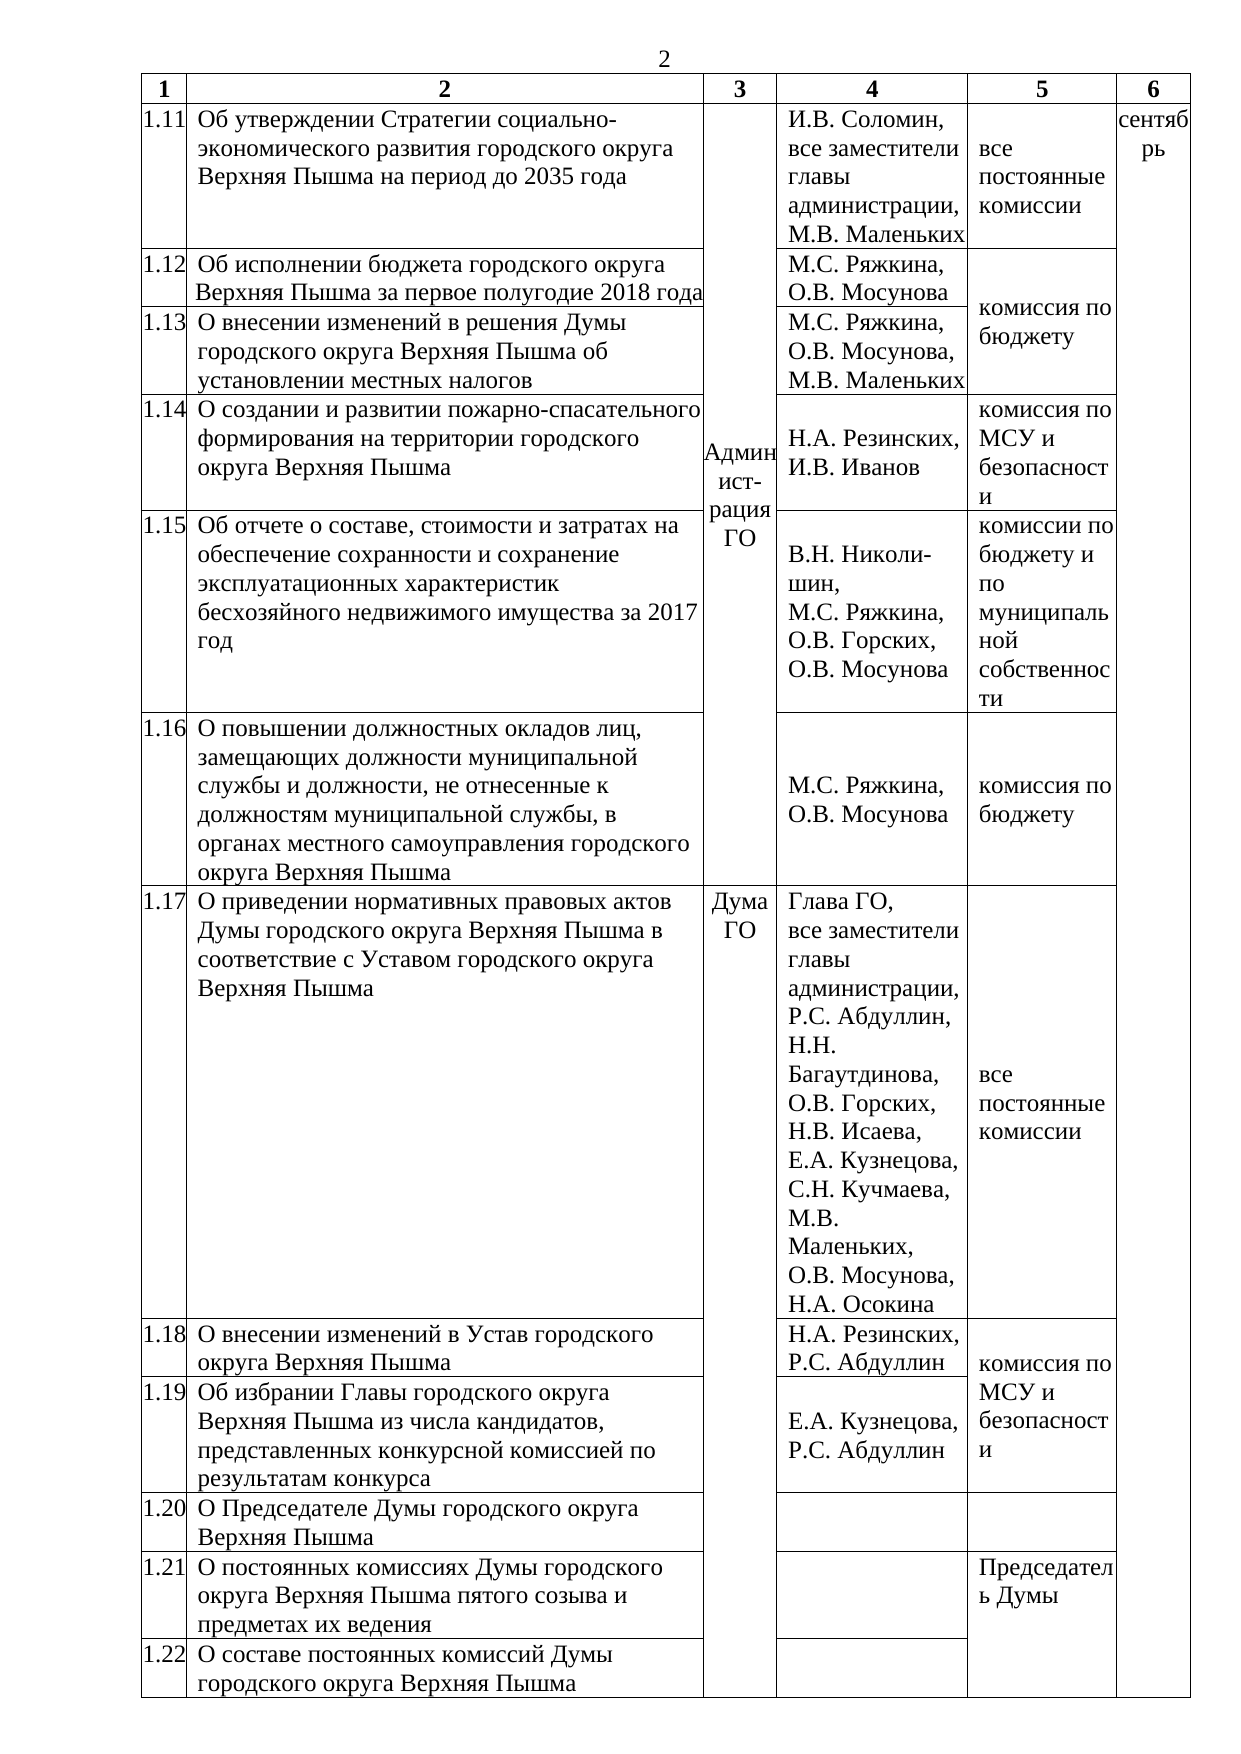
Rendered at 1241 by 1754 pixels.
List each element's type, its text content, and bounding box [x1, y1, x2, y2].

table_cell 1.18 [142, 1319, 186, 1376]
table_cell Об избрании Главы городского округа Верхняя Пышма из числа кандидатов, представленных конкурсной комиссией по результатам конкурса [187, 1377, 703, 1492]
table_cell Е.А. Кузнецова, Р.С. Абдуллин [777, 1377, 967, 1492]
table_cell М.С. Ряжкина, О.В. Мосунова [777, 713, 967, 885]
table_cell 1.13 [142, 307, 186, 393]
table_cell [968, 1493, 1116, 1551]
table_cell Об утверждении Стратегии социально-экономического развития городского округа Верхняя Пышма на период до 2035 года [187, 104, 703, 248]
table_cell О создании и развитии пожарно-спасательного формирования на территории городского округа Верхняя Пышма [187, 395, 703, 509]
table_cell комиссия по МСУ и безопасности [968, 395, 1116, 509]
table_cell Н.А. Резинских, Р.С. Абдуллин [777, 1319, 967, 1376]
table_cell комиссия по бюджету [968, 249, 1116, 393]
table_cell 1 [142, 74, 186, 103]
table_cell И.В. Соломин, все заместители главы администрации, М.В. Маленьких [777, 104, 967, 248]
table_cell О повышении должностных окладов лиц, замещающих должности муниципальной службы и должности, не отнесенные к должностям муниципальной службы, в органах местного самоуправления городского округа Верхняя Пышма [187, 713, 703, 885]
table_cell сентябрь [1117, 104, 1190, 1697]
table_cell Дума ГО [704, 886, 776, 1697]
table_cell 2 [187, 74, 703, 103]
table_cell О внесении изменений в решения Думы городского округа Верхняя Пышма об установлении местных налогов [187, 307, 703, 393]
table_cell 1.16 [142, 713, 186, 885]
table_cell Об исполнении бюджета городского округа Верхняя Пышма за первое полугодие 2018 года [187, 249, 703, 306]
table_cell М.С. Ряжкина, О.В. Мосунова, М.В. Маленьких [777, 307, 967, 393]
table_cell 1.21 [142, 1552, 186, 1638]
table_cell все постоянные комиссии [968, 886, 1116, 1318]
table_cell Об отчете о составе, стоимости и затратах на обеспечение сохранности и сохранение эксплуатационных характеристик бесхозяйного недвижимого имущества за 2017 год [187, 511, 703, 712]
table_cell 6 [1117, 74, 1190, 103]
table_cell 1.19 [142, 1377, 186, 1492]
table_cell комиссии по бюджету и по муниципальной собственности [968, 511, 1116, 712]
table_cell М.С. Ряжкина, О.В. Мосунова [777, 249, 967, 306]
table_cell О приведении нормативных правовых актов Думы городского округа Верхняя Пышма в соответствие с Уставом городского округа Верхняя Пышма [187, 886, 703, 1318]
table_cell 1.14 [142, 395, 186, 509]
table_cell все постоянные комиссии [968, 104, 1116, 248]
table_cell О Председателе Думы городского округа Верхняя Пышма [187, 1493, 703, 1551]
table_cell О постоянных комиссиях Думы городского округа Верхняя Пышма пятого созыва и предметах их ведения [187, 1552, 703, 1638]
table_cell комиссия по МСУ и безопасности [968, 1319, 1116, 1492]
table_cell Н.А. Резинских, И.В. Иванов [777, 395, 967, 509]
table_cell 1.22 [142, 1639, 186, 1697]
table_cell [777, 1493, 967, 1551]
table_cell Глава ГО, все заместители главы администрации, Р.С. Абдуллин, Н.Н. Багаутдинова, О.В. Горских, Н.В. Исаева, Е.А. Кузнецова, С.Н. Кучмаева, М.В. Маленьких, О.В. Мосунова, Н.А. Осокина [777, 886, 967, 1318]
table_cell О внесении изменений в Устав городского округа Верхняя Пышма [187, 1319, 703, 1376]
table_cell 1.20 [142, 1493, 186, 1551]
table_cell 4 [777, 74, 967, 103]
table_cell 3 [704, 74, 776, 103]
table_cell Председатель Думы [968, 1552, 1116, 1697]
table_cell [777, 1639, 967, 1697]
table_cell комиссия по бюджету [968, 713, 1116, 885]
table_cell О составе постоянных комиссий Думы городского округа Верхняя Пышма [187, 1639, 703, 1697]
table_cell [777, 1552, 967, 1638]
table_cell 1.11 [142, 104, 186, 248]
table_cell 1.17 [142, 886, 186, 1318]
table_cell 1.12 [142, 249, 186, 306]
table_cell В.Н. Николи-шин, М.С. Ряжкина, О.В. Горских, О.В. Мосунова [777, 511, 967, 712]
table_cell Админист-рация ГО [704, 104, 776, 885]
table_cell 5 [968, 74, 1116, 103]
table_cell 1.15 [142, 511, 186, 712]
